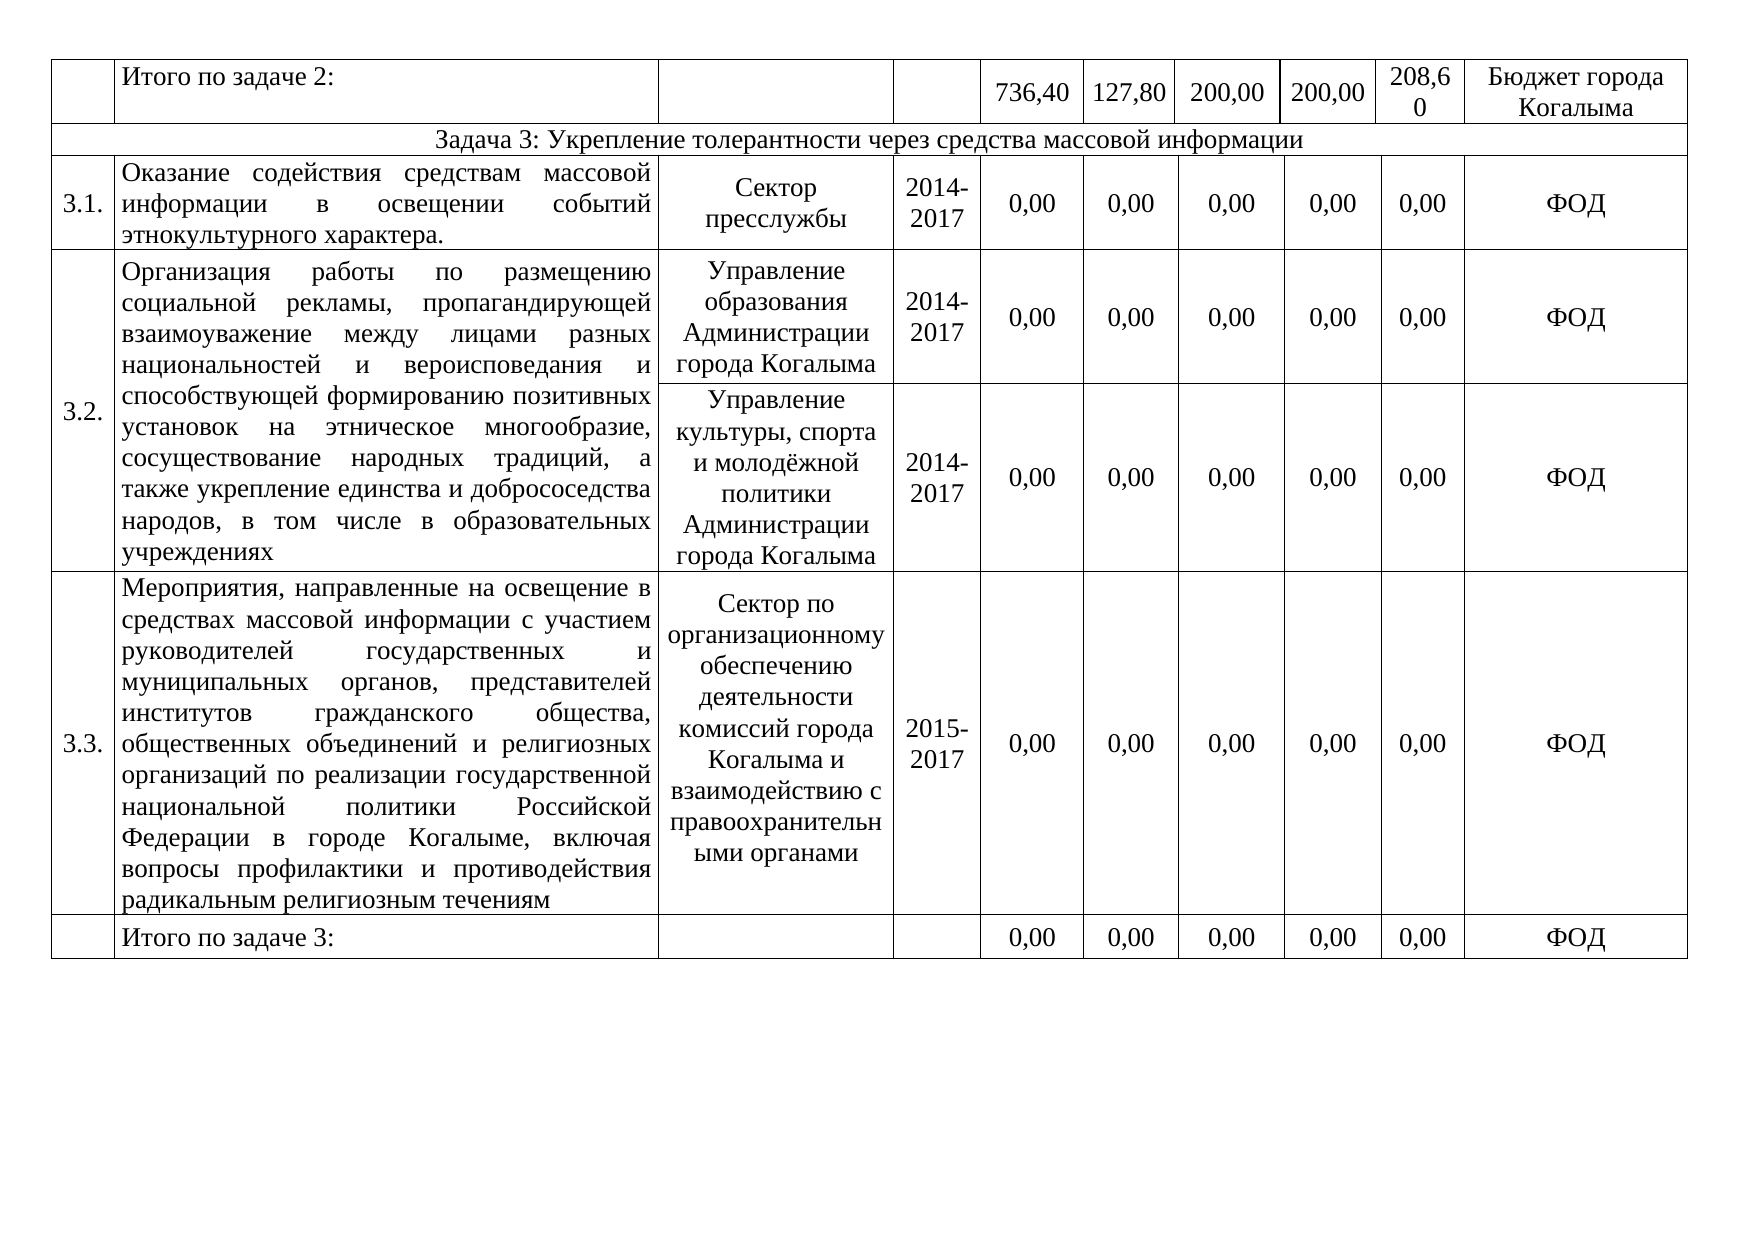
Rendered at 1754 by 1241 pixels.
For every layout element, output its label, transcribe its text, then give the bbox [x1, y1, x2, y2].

table_cell ФОД [1465, 384, 1687, 571]
table_cell Управление образования Администрации города Когалыма [659, 250, 893, 383]
table_cell ФОД [1465, 250, 1687, 383]
table_cell 0,00 [1179, 156, 1284, 249]
table_cell [52, 915, 114, 958]
table_cell 0,00 [981, 250, 1083, 383]
table_cell Задача 3: Укрепление толерантности через средства массовой информации [52, 124, 1687, 154]
table_cell 3.3. [52, 572, 114, 914]
table_cell 0,00 [1179, 572, 1284, 914]
table_cell 0,00 [1285, 572, 1381, 914]
table_header 736,40 [981, 60, 1083, 122]
table_cell 0,00 [1285, 915, 1381, 958]
table_cell 0,00 [1084, 915, 1178, 958]
table_cell 0,00 [1285, 250, 1381, 383]
table_cell [659, 915, 893, 958]
table_cell 0,00 [981, 915, 1083, 958]
table_cell Мероприятия, направленные на освещение в средствах массовой информации с участием руководителей государственных и муниципальных органов, представителей институтов гражданского общества, общественных объединений и религиозных организаций по реализации государственной национальной политики Российской Федерации в городе Когалыме, включая вопросы профилактики и противодействия радикальным религиозным течениям [115, 572, 658, 914]
table_cell 0,00 [1382, 572, 1464, 914]
table_cell 2014-2017 [894, 384, 980, 571]
table_cell 2014-2017 [894, 250, 980, 383]
table_header [52, 60, 114, 122]
table_header 208,60 [1376, 60, 1464, 122]
table_cell 3.2. [52, 250, 114, 571]
table_cell Итого по задаче 3: [115, 915, 658, 958]
table_cell Организация работы по размещению социальной рекламы, пропагандирующей взаимоуважение между лицами разных национальностей и вероисповедания и способствующей формированию позитивных установок на этническое многообразие, сосуществование народных традиций, а также укрепление единства и добрососедства народов, в том числе в образовательных учреждениях [115, 250, 658, 571]
table_header 127,80 [1084, 60, 1174, 122]
table_cell 0,00 [981, 384, 1083, 571]
table_header Бюджет города Когалыма [1465, 60, 1687, 122]
table_cell ФОД [1465, 156, 1687, 249]
table_cell ФОД [1465, 915, 1687, 958]
table_cell 0,00 [1382, 250, 1464, 383]
table_cell 0,00 [1179, 250, 1284, 383]
table_cell Оказание содействия средствам массовой информации в освещении событий этнокультурного характера. [115, 156, 658, 249]
table_cell Сектор пресслужбы [659, 156, 893, 249]
table_header 200,00 [1281, 60, 1375, 122]
table_cell ФОД [1465, 572, 1687, 914]
table_cell 0,00 [1084, 250, 1178, 383]
table_header [659, 60, 893, 122]
table_cell 0,00 [981, 156, 1083, 249]
table_cell 0,00 [1179, 384, 1284, 571]
table_cell 2015-2017 [894, 572, 980, 914]
table_header 200,00 [1175, 60, 1279, 122]
table_cell 0,00 [1179, 915, 1284, 958]
table_cell 3.1. [52, 156, 114, 249]
table_cell 0,00 [981, 572, 1083, 914]
table_cell 0,00 [1084, 572, 1178, 914]
table_header Итого по задаче 2: [115, 60, 658, 122]
table_cell 0,00 [1382, 156, 1464, 249]
table_cell 0,00 [1084, 384, 1178, 571]
table_header [894, 60, 980, 122]
table_cell Сектор по организационному обеспечению деятельности комиссий города Когалыма и взаимодействию с правоохранительными органами [659, 572, 893, 914]
table_cell 0,00 [1084, 156, 1178, 249]
table_cell 0,00 [1382, 384, 1464, 571]
table_cell 2014-2017 [894, 156, 980, 249]
table_cell 0,00 [1285, 156, 1381, 249]
table_cell 0,00 [1285, 384, 1381, 571]
table_cell 0,00 [1382, 915, 1464, 958]
table_cell [894, 915, 980, 958]
table_cell Управление культуры, спорта и молодёжной политики Администрации города Когалыма [659, 384, 893, 571]
